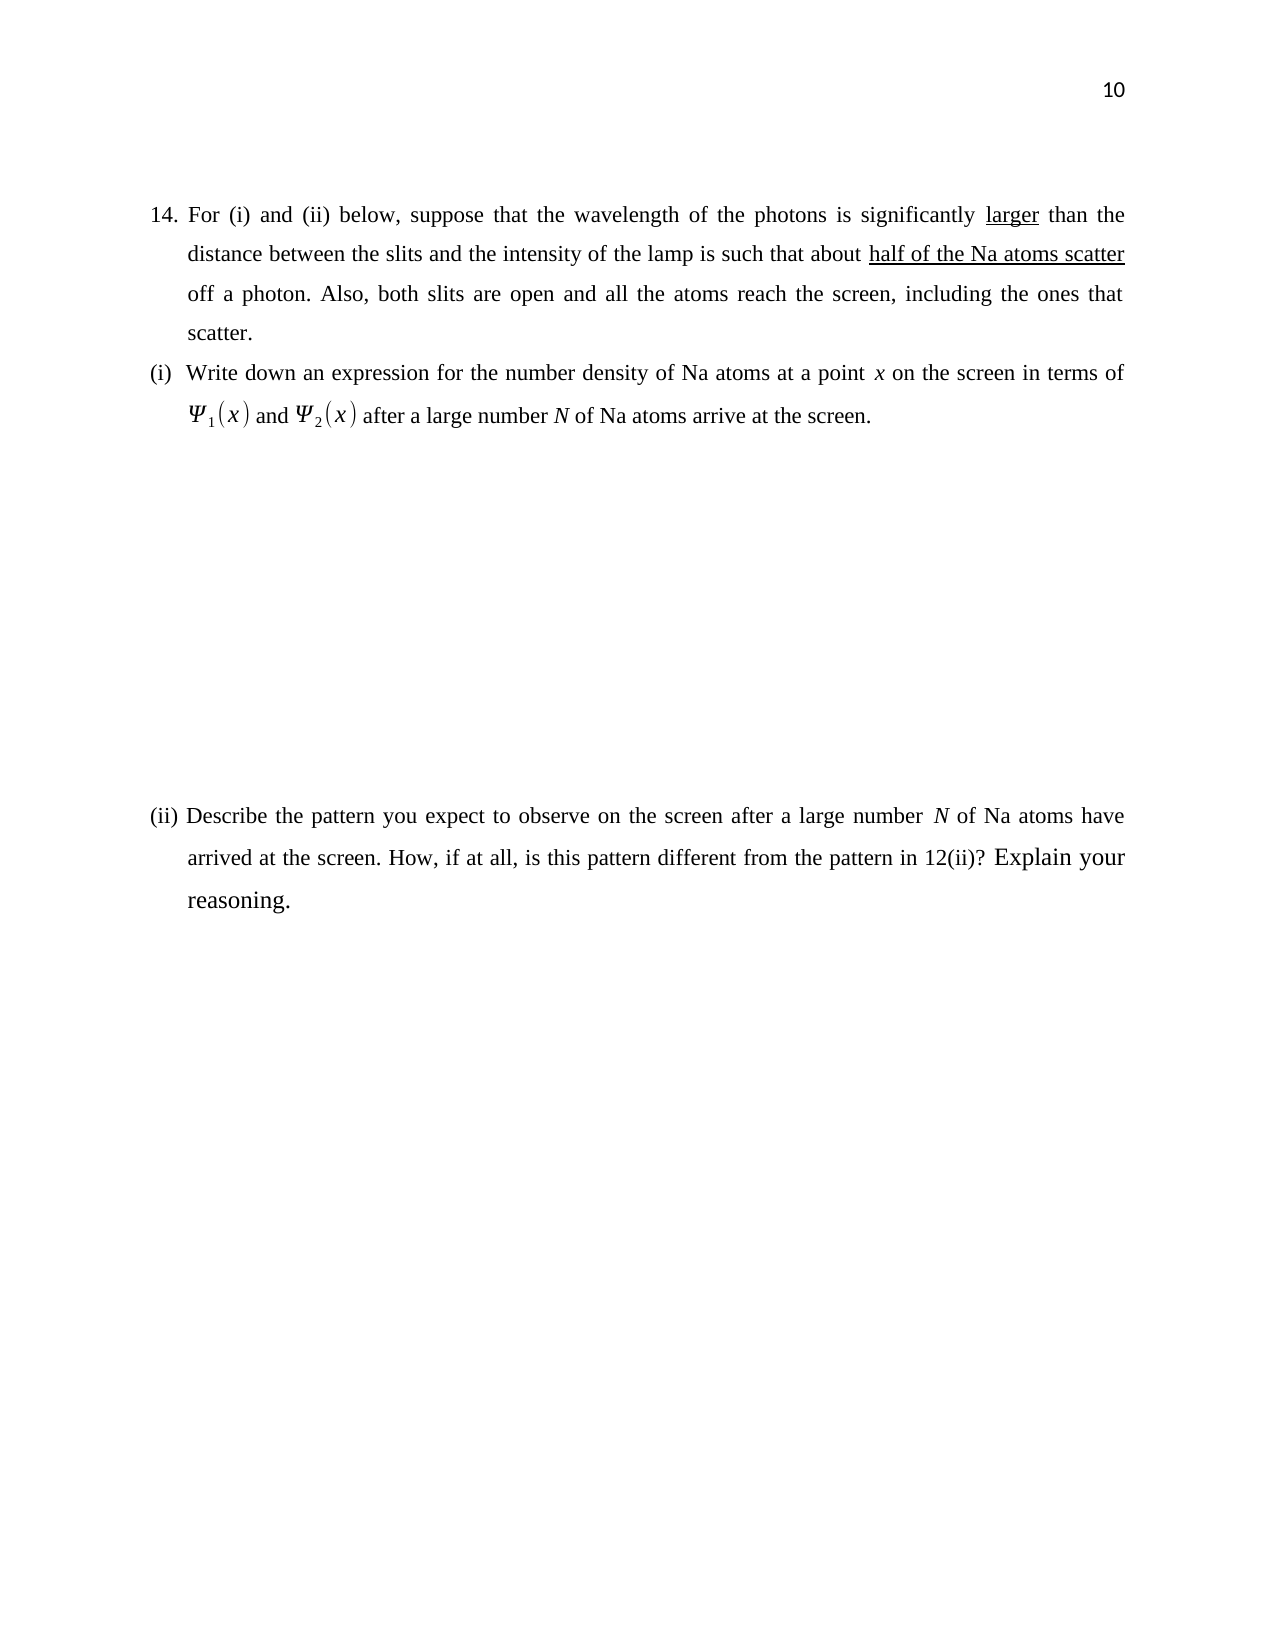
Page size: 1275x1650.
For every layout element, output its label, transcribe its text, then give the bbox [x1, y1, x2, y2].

text (i) Write down an expression for the number density of Na atoms at a point x on the screen in terms of and after a large number N of Na atoms arrive at the screen. [150, 359, 1125, 431]
text 14. For (i) and (ii) below, suppose that the wavelength of the photons is significantly larger than the distance between the slits and the intensity of the lamp is such that about half of the Na atoms scatter off a photon. Also, both slits are open and all the atoms reach the screen, including the ones that scatter. [150, 201, 1125, 346]
text (ii) Describe the pattern you expect to observe on the screen after a large number N of Na atoms have arrived at the screen. How, if at all, is this pattern different from the pattern in 12(ii)? Explain your reasoning. [150, 802, 1125, 914]
